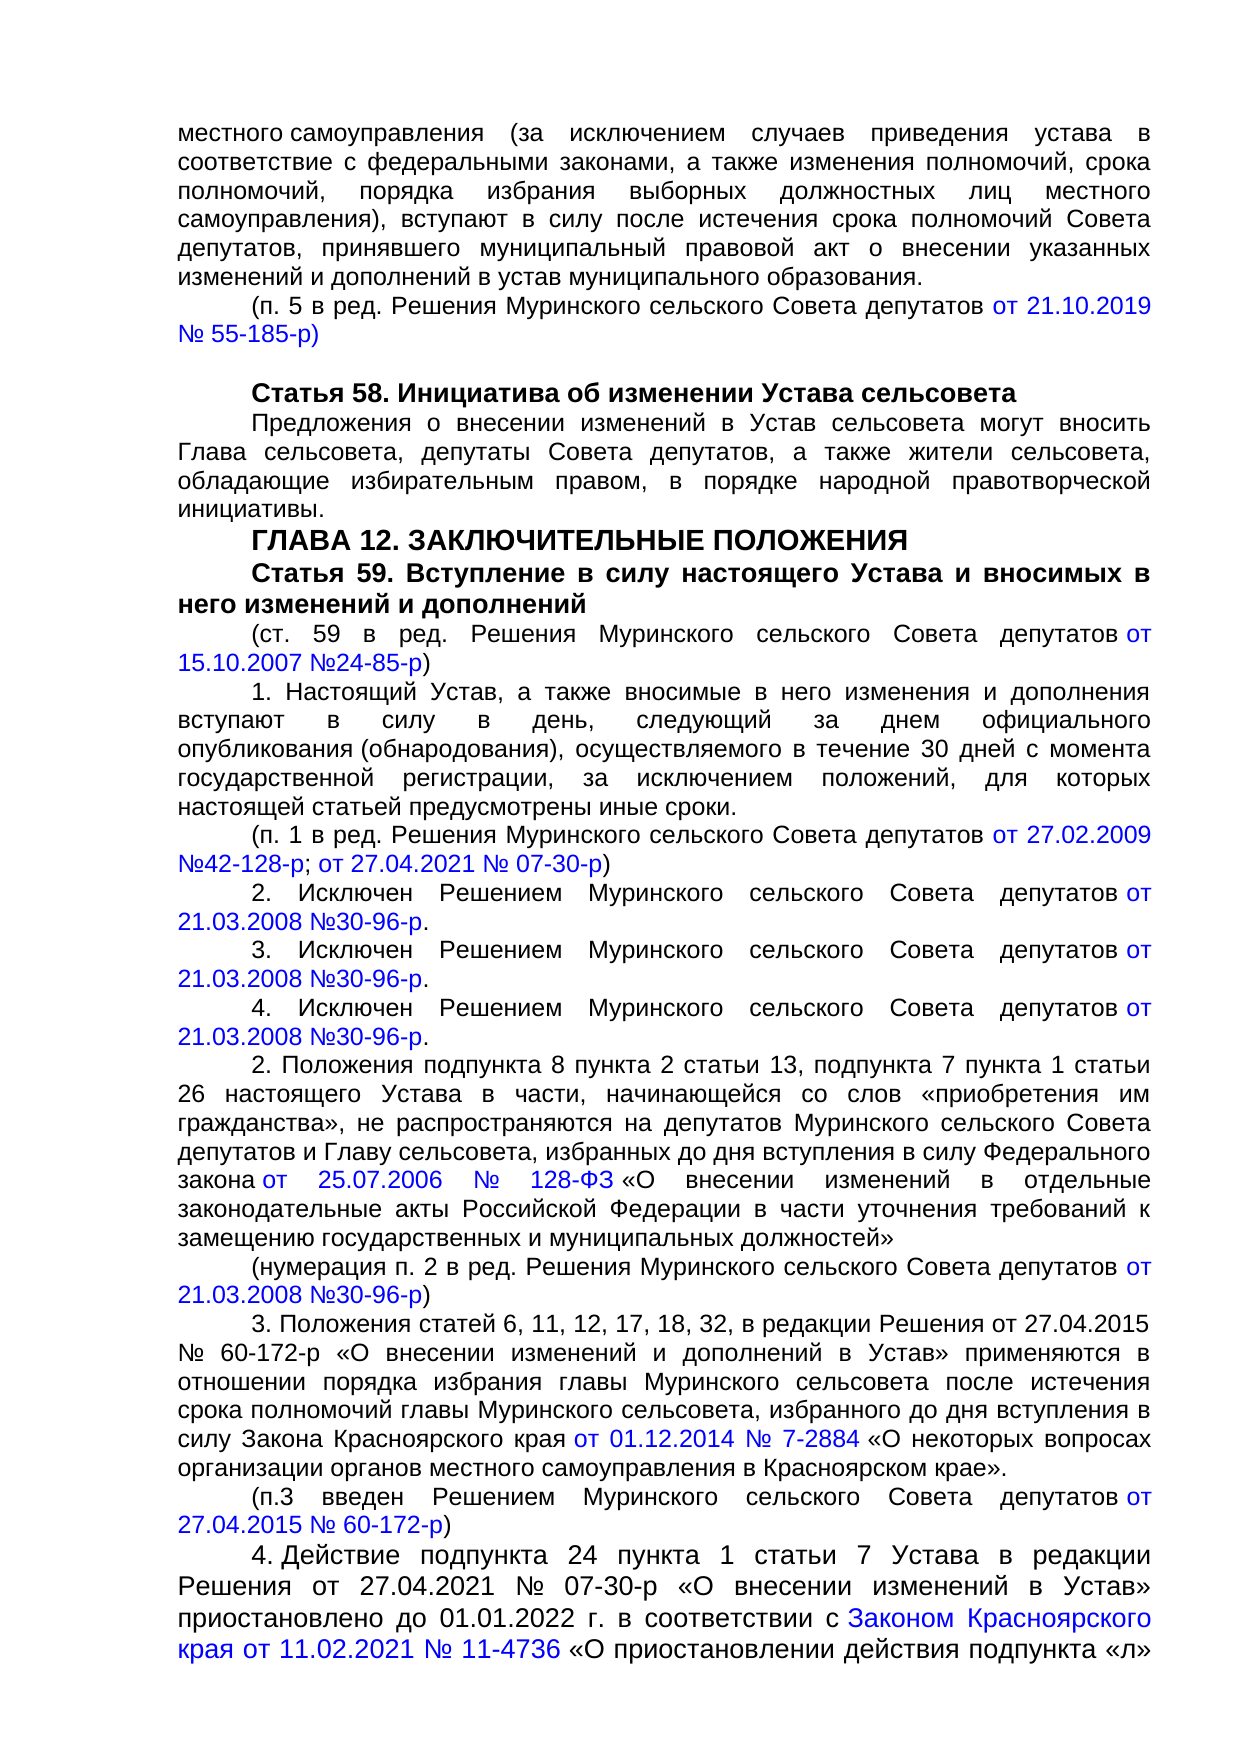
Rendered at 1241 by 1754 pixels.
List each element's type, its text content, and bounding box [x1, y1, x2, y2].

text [177, 118, 1152, 291]
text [177, 1539, 1152, 1664]
text 2. Положения подпункта 8 пункта 2 статьи 13, подпункта 7 пункта 1 статьи 26 настоящего Устава в части, начинающейся со слов «приобретения им гражданства», не распространяются на депутатов Муринского сельского Совета депутатов и Главу сельсовета, избранных до дня вступления в силу Федерального закона от 25.07.2006 № 128-ФЗ «О внесении изменений в отдельные законодательные акты Российской Федерации в части уточнения требований к замещению государственных и муниципальных должностей» [177, 1050, 1152, 1252]
text (п. 5 в ред. Решения Муринского сельского Совета депутатов от 21.10.2019 № 55-185-р) [177, 291, 1152, 348]
text Статья 59. Вступление в силу настоящего Устава и вносимых в него изменений и дополнений [177, 557, 1152, 619]
text (п. 1 в ред. Решения Муринского сельского Совета депутатов от 27.02.2009 №42-128-р; от 27.04.2021 № 07-30-р) [177, 820, 1152, 878]
text Предложения о внесении изменений в Устав сельсовета могут вносить Глава сельсовета, депутаты Совета депутатов, а также жители сельсовета, обладающие избирательным правом, в порядке народной правотворческой инициативы. [177, 408, 1152, 523]
text 2. Исключен Решением Муринского сельского Совета депутатов от 21.03.2008 №30-96-р. [177, 878, 1152, 935]
text (п.3 введен Решением Муринского сельского Совета депутатов от 27.04.2015 № 60-172-р) [177, 1482, 1152, 1539]
text 3. Положения статей 6, 11, 12, 17, 18, 32, в редакции Решения от 27.04.2015 № 60-172-р «О внесении изменений и дополнений в Устав» применяются в отношении порядка избрания главы Муринского сельсовета после истечения срока полномочий главы Муринского сельсовета, избранного до дня вступления в силу Закона Красноярского края от 01.12.2014 № 7-2884 «О некоторых вопросах организации органов местного самоуправления в Красноярском крае». [177, 1309, 1152, 1482]
text ГЛАВА 12. ЗАКЛЮЧИТЕЛЬНЫЕ ПОЛОЖЕНИЯ [177, 523, 1152, 557]
text Статья 58. Инициатива об изменении Устава сельсовета [177, 377, 1152, 408]
text (ст. 59 в ред. Решения Муринского сельского Совета депутатов от 15.10.2007 №24-85-р) [177, 619, 1152, 677]
text 4. Исключен Решением Муринского сельского Совета депутатов от 21.03.2008 №30-96-р. [177, 993, 1152, 1050]
text 1. Настоящий Устав, а также вносимые в него изменения и дополнения вступают в силу в день, следующий за днем официального опубликования (обнародования), осуществляемого в течение 30 дней с момента государственной регистрации, за исключением положений, для которых настоящей статьей предусмотрены иные сроки. [177, 677, 1152, 820]
text (нумерация п. 2 в ред. Решения Муринского сельского Совета депутатов от 21.03.2008 №30-96-р) [177, 1252, 1152, 1309]
text 3. Исключен Решением Муринского сельского Совета депутатов от 21.03.2008 №30-96-р. [177, 935, 1152, 993]
